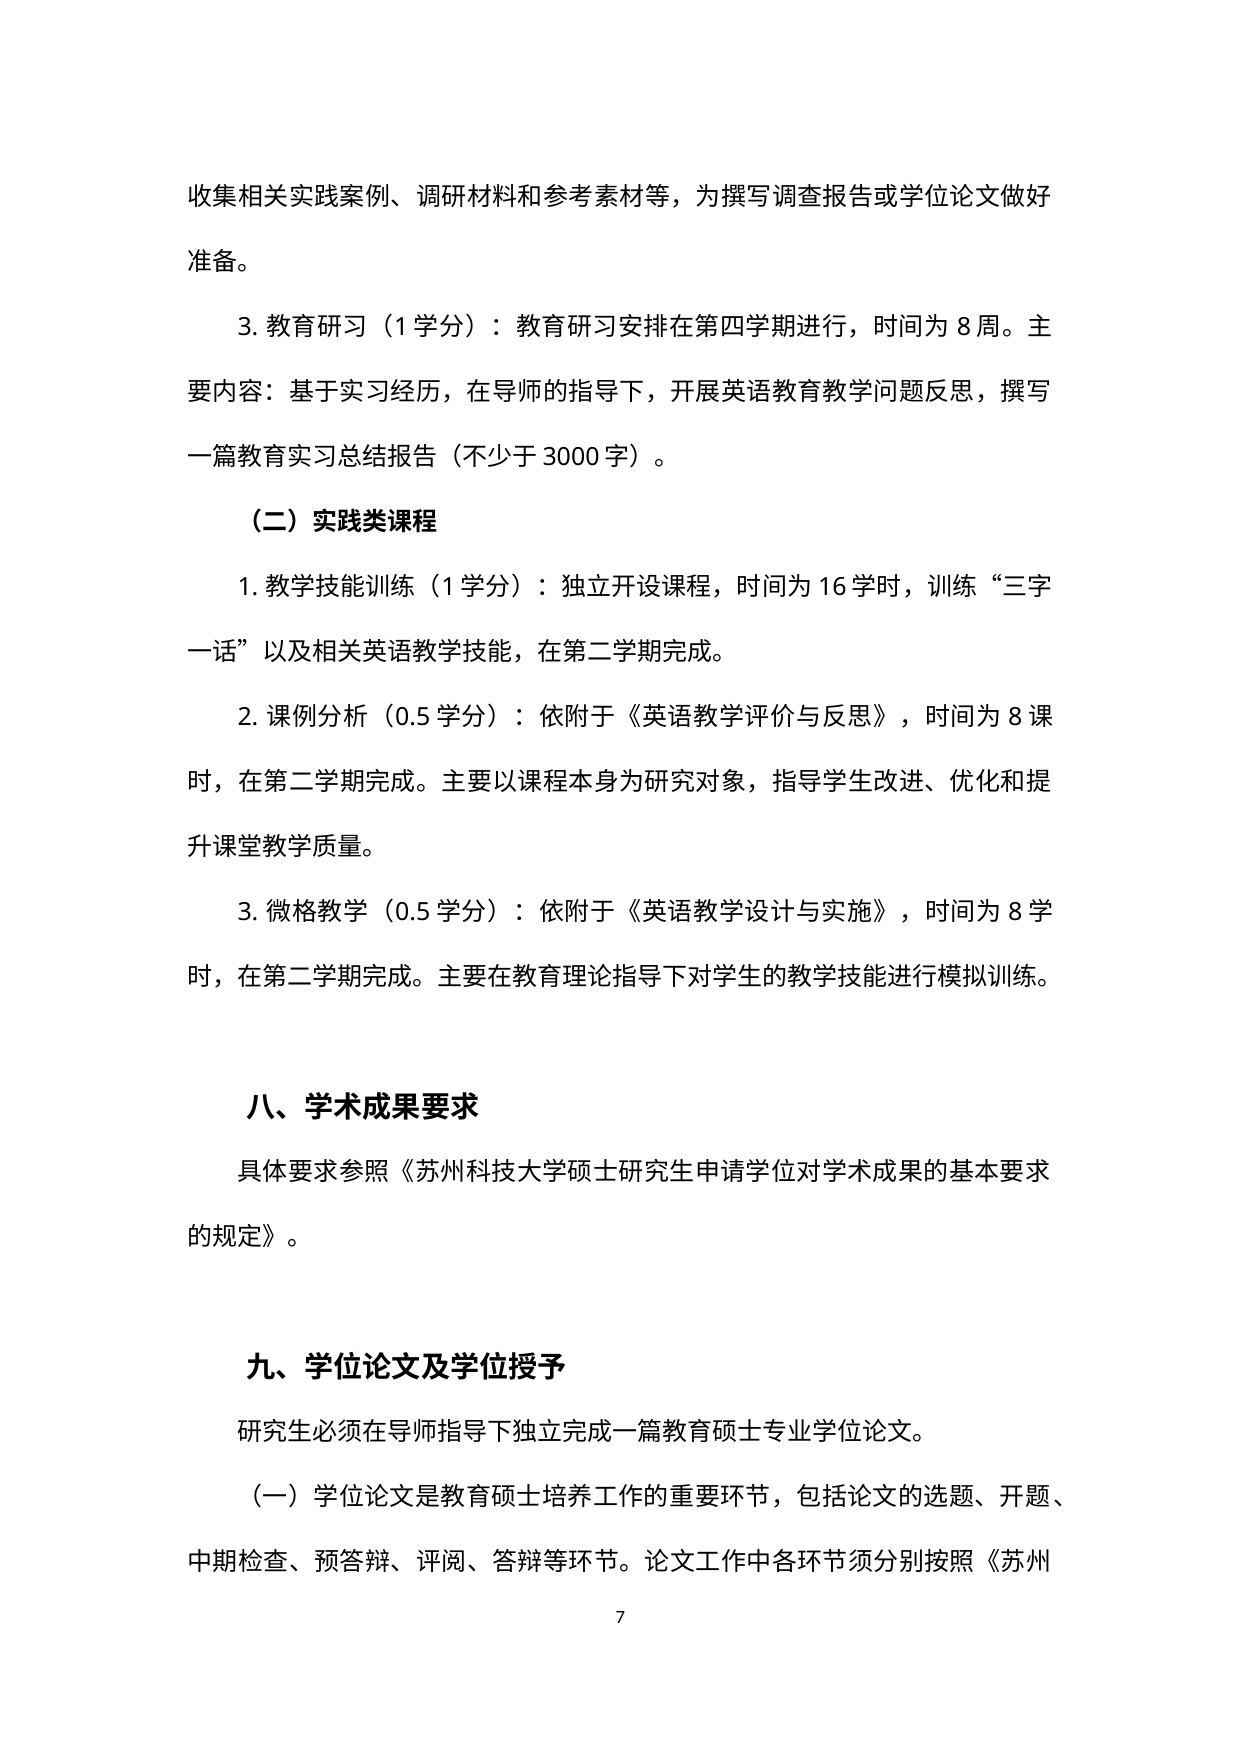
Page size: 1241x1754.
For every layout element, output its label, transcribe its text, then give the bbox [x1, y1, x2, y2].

text 3. 教育研习（1学分）：教育研习安排在第四学期进行，时间为8周。主要内容：基于实习经历，在导师的指导下，开展英语教育教学问题反思，撰写一篇教育实习总结报告（不少于3000字）。 [187, 292, 1053, 487]
text 1. 教学技能训练（1学分）：独立开设课程，时间为16学时，训练“三字一话”以及相关英语教学技能，在第二学期完成。 [187, 552, 1053, 682]
text 研究生必须在导师指导下独立完成一篇教育硕士专业学位论文。 [187, 1397, 1053, 1462]
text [187, 162, 1053, 292]
text （二）实践类课程 [187, 487, 1053, 552]
text 2. 课例分析（0.5学分）：依附于《英语教学评价与反思》，时间为8课时，在第二学期完成。主要以课程本身为研究对象，指导学生改进、优化和提升课堂教学质量。 [187, 682, 1053, 877]
text 九、学位论文及学位授予 [187, 1332, 1053, 1397]
text 八、学术成果要求 [187, 1072, 1053, 1137]
text 具体要求参照《苏州科技大学硕士研究生申请学位对学术成果的基本要求的规定》。 [187, 1137, 1053, 1267]
text 3. 微格教学（0.5学分）：依附于《英语教学设计与实施》，时间为8学时，在第二学期完成。主要在教育理论指导下对学生的教学技能进行模拟训练。 [187, 877, 1053, 1007]
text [187, 1462, 1053, 1592]
